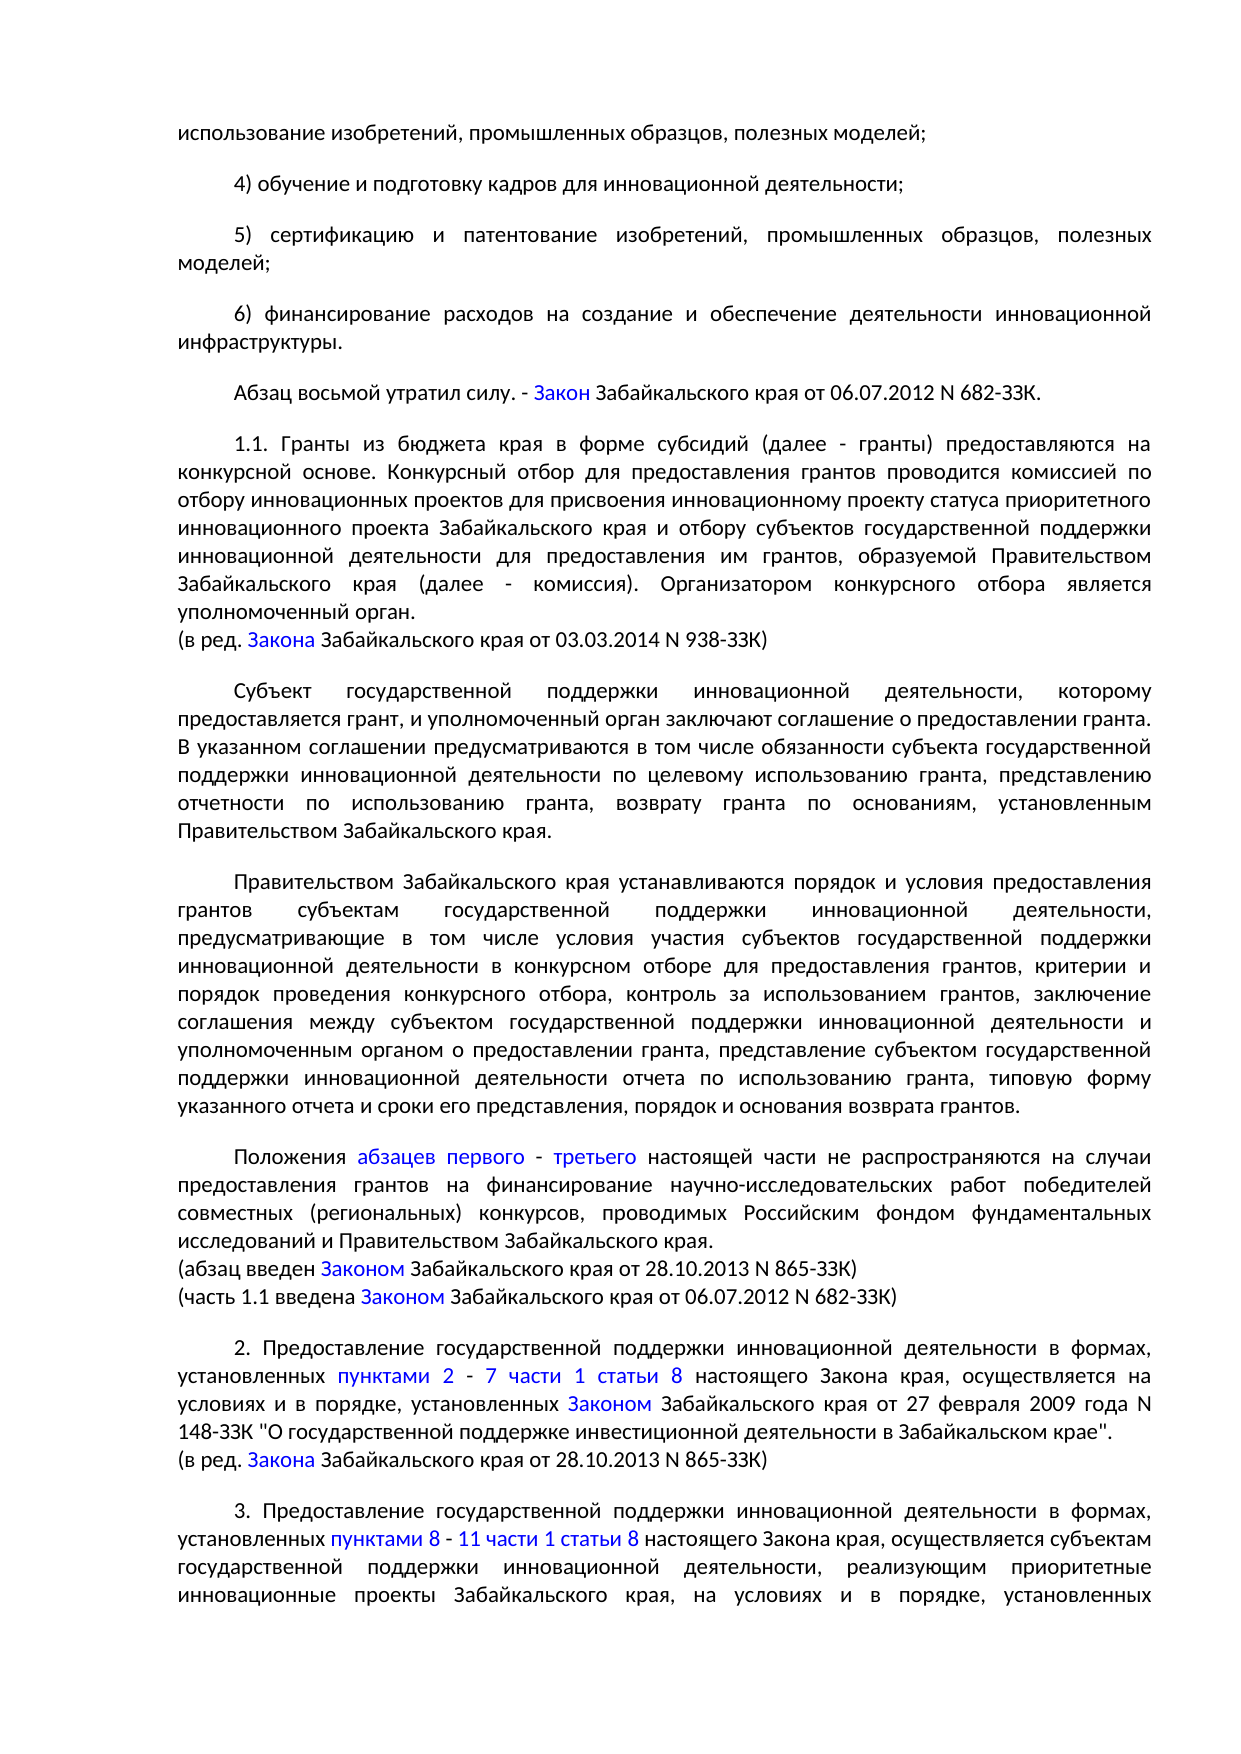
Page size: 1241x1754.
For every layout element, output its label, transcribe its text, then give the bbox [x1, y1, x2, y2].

text (абзац введен Законом Забайкальского края от 28.10.2013 N 865-ЗЗК) [177, 1254, 1152, 1282]
text Правительством Забайкальского края устанавливаются порядок и условия предоставления грантов субъектам государственной поддержки инновационной деятельности, предусматривающие в том числе условия участия субъектов государственной поддержки инновационной деятельности в конкурсном отборе для предоставления грантов, критерии и порядок проведения конкурсного отбора, контроль за использованием грантов, заключение соглашения между субъектом государственной поддержки инновационной деятельности и уполномоченным органом о предоставлении гранта, представление субъектом государственной поддержки инновационной деятельности отчета по использованию гранта, типовую форму указанного отчета и сроки его представления, порядок и основания возврата грантов. [177, 867, 1152, 1119]
text (в ред. Закона Забайкальского края от 28.10.2013 N 865-ЗЗК) [177, 1445, 1152, 1473]
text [177, 1496, 1152, 1608]
text 1.1. Гранты из бюджета края в форме субсидий (далее - гранты) предоставляются на конкурсной основе. Конкурсный отбор для предоставления грантов проводится комиссией по отбору инновационных проектов для присвоения инновационному проекту статуса приоритетного инновационного проекта Забайкальского края и отбору субъектов государственной поддержки инновационной деятельности для предоставления им грантов, образуемой Правительством Забайкальского края (далее - комиссия). Организатором конкурсного отбора является уполномоченный орган. [177, 429, 1152, 625]
text Положения абзацев первого - третьего настоящей части не распространяются на случаи предоставления грантов на финансирование научно-исследовательских работ победителей совместных (региональных) конкурсов, проводимых Российским фондом фундаментальных исследований и Правительством Забайкальского края. [177, 1142, 1152, 1254]
text 2. Предоставление государственной поддержки инновационной деятельности в формах, установленных пунктами 2 - 7 части 1 статьи 8 настоящего Закона края, осуществляется на условиях и в порядке, установленных Законом Забайкальского края от 27 февраля 2009 года N 148-ЗЗК "О государственной поддержке инвестиционной деятельности в Забайкальском крае". [177, 1333, 1152, 1445]
text 6) финансирование расходов на создание и обеспечение деятельности инновационной инфраструктуры. [177, 299, 1152, 355]
text 4) обучение и подготовку кадров для инновационной деятельности; [177, 169, 1152, 197]
text (в ред. Закона Забайкальского края от 03.03.2014 N 938-ЗЗК) [177, 625, 1152, 653]
text 5) сертификацию и патентование изобретений, промышленных образцов, полезных моделей; [177, 220, 1152, 276]
text Абзац восьмой утратил силу. - Закон Забайкальского края от 06.07.2012 N 682-ЗЗК. [177, 378, 1152, 406]
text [177, 118, 1152, 146]
text Субъект государственной поддержки инновационной деятельности, которому предоставляется грант, и уполномоченный орган заключают соглашение о предоставлении гранта. В указанном соглашении предусматриваются в том числе обязанности субъекта государственной поддержки инновационной деятельности по целевому использованию гранта, представлению отчетности по использованию гранта, возврату гранта по основаниям, установленным Правительством Забайкальского края. [177, 676, 1152, 844]
text (часть 1.1 введена Законом Забайкальского края от 06.07.2012 N 682-ЗЗК) [177, 1282, 1152, 1310]
